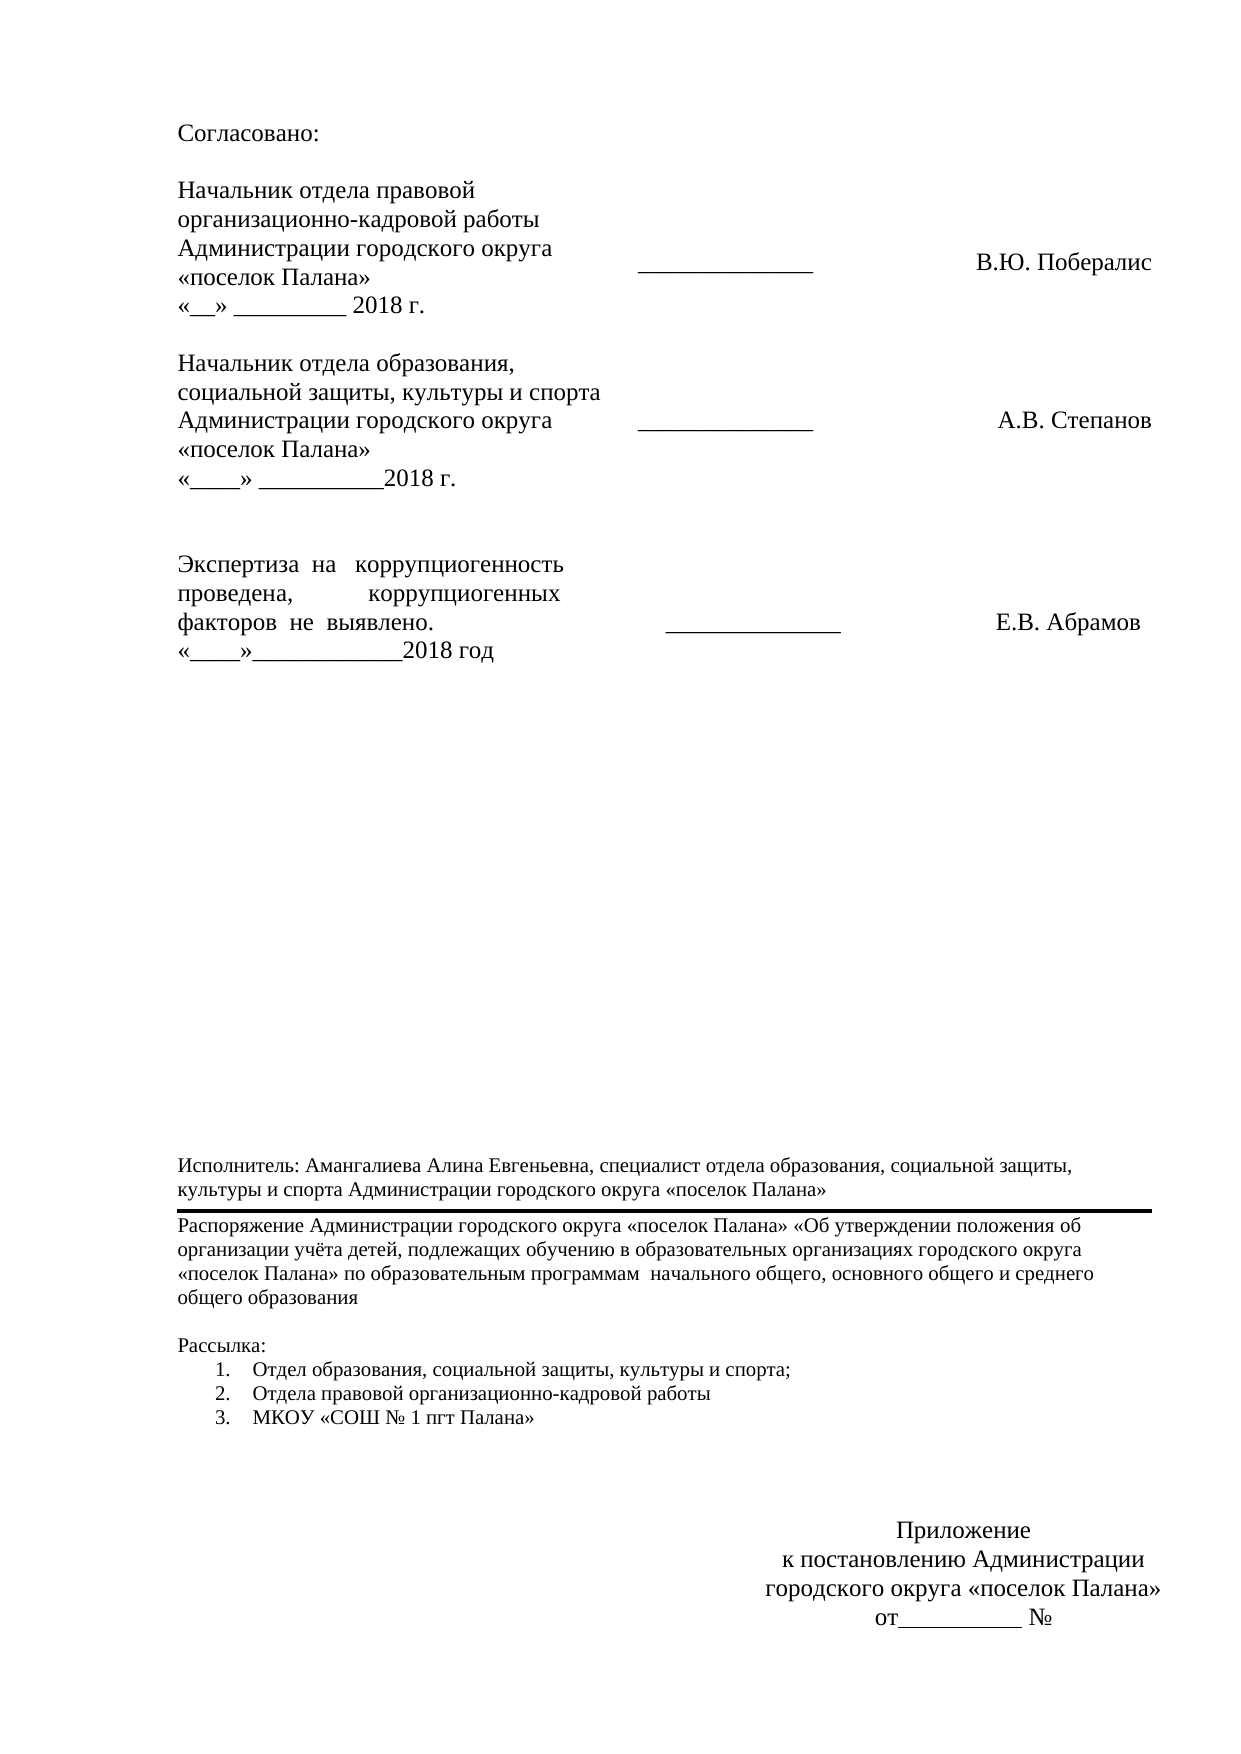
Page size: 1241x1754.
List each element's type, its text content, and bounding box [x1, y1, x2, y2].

table_header ______________ [620, 176, 831, 348]
table_cell А.В. Степанов [831, 348, 1163, 492]
text Рассылка: [177, 1333, 1152, 1357]
text Согласовано: [177, 118, 1152, 147]
table_header Экспертиза на коррупциогенность проведена, коррупциогенных факторов не выявлено. «____»____________2018 год [166, 549, 635, 693]
list Отдел образования, социальной защиты, культуры и спорта; [215, 1357, 1152, 1381]
table_header Начальник отдела правовой организационно-кадровой работы Администрации городского округа «поселок Палана» «__» _________ 2018 г. [166, 176, 620, 348]
text Распоряжение Администрации городского округа «поселок Палана» «Об утверждении положения об организации учёта детей, подлежащих обучению в образовательных организациях городского округа «поселок Палана» по образовательным программам начального общего, основного общего и среднего общего образования [177, 1213, 1152, 1309]
list Отдела правовой организационно-кадровой работы [215, 1381, 1152, 1405]
table_header Е.В. Абрамов [871, 549, 1152, 693]
table_cell Начальник отдела образования, социальной защиты, культуры и спорта Администрации городского округа «поселок Палана» «____» __________2018 г. [166, 348, 620, 492]
list МКОУ «СОШ № 1 пгт Палана» [215, 1405, 1152, 1429]
table_cell ______________ [620, 348, 831, 492]
table_header ______________ [635, 549, 871, 693]
text Исполнитель: Амангалиева Алина Евгеньевна, специалист отдела образования, социальной защиты, культуры и спорта Администрации городского округа «поселок Палана» [177, 1153, 1152, 1209]
table_header В.Ю. Побералис [831, 176, 1163, 348]
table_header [731, 1516, 1195, 1636]
